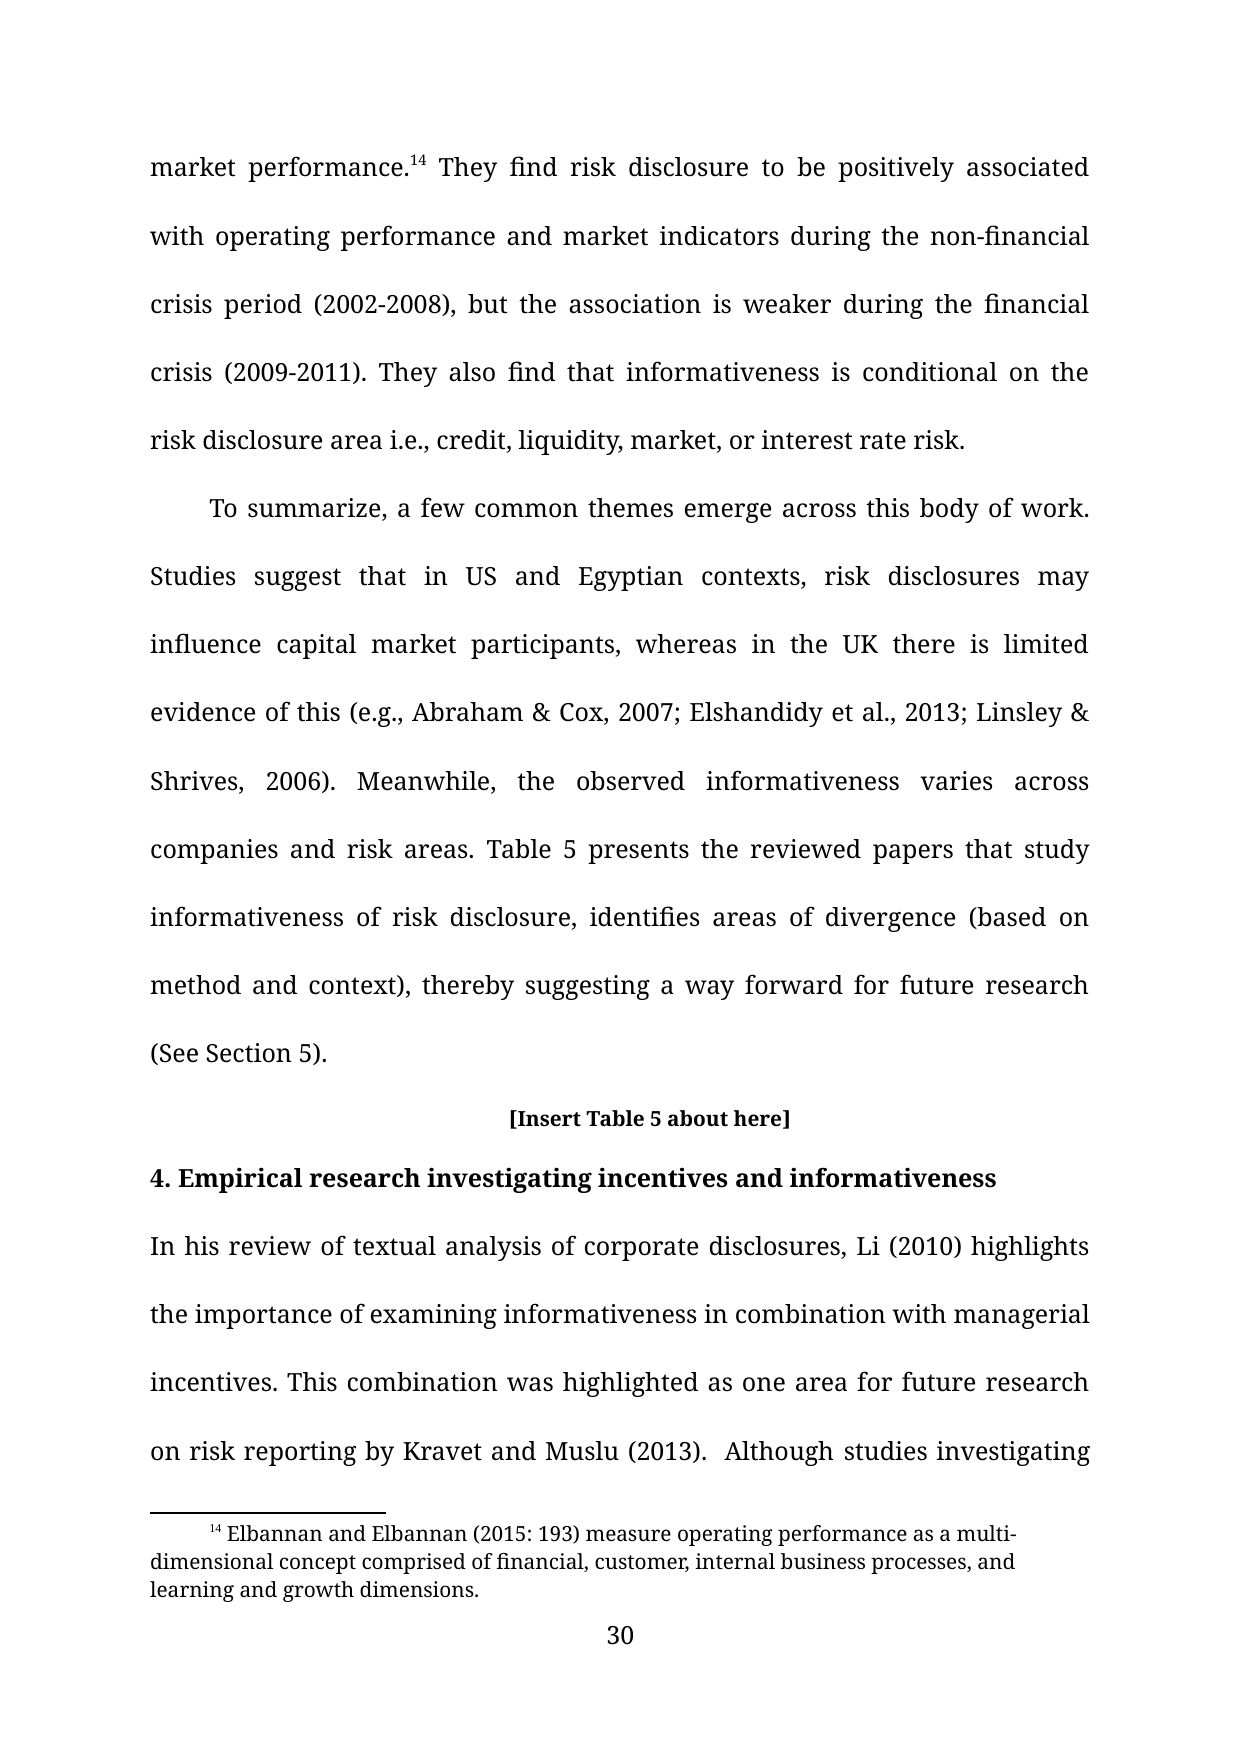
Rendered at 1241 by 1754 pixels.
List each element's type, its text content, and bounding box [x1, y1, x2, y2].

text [150, 150, 1090, 457]
text [Insert Table 5 about here] [150, 1104, 1090, 1132]
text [150, 1229, 1090, 1467]
text 4. Empirical research investigating incentives and informativeness [150, 1161, 1090, 1195]
text To summarize, a few common themes emerge across this body of work. Studies suggest that in US and Egyptian contexts, risk disclosures may influence capital market participants, whereas in the UK there is limited evidence of this (e.g., Abraham & Cox, 2007; Elshandidy et al., 2013; Linsley & Shrives, 2006). Meanwhile, the observed informativeness varies across companies and risk areas. Table 5 presents the reviewed papers that study informativeness of risk disclosure, identifies areas of divergence (based on method and context), thereby suggesting a way forward for future research (See Section 5). [150, 491, 1090, 1070]
